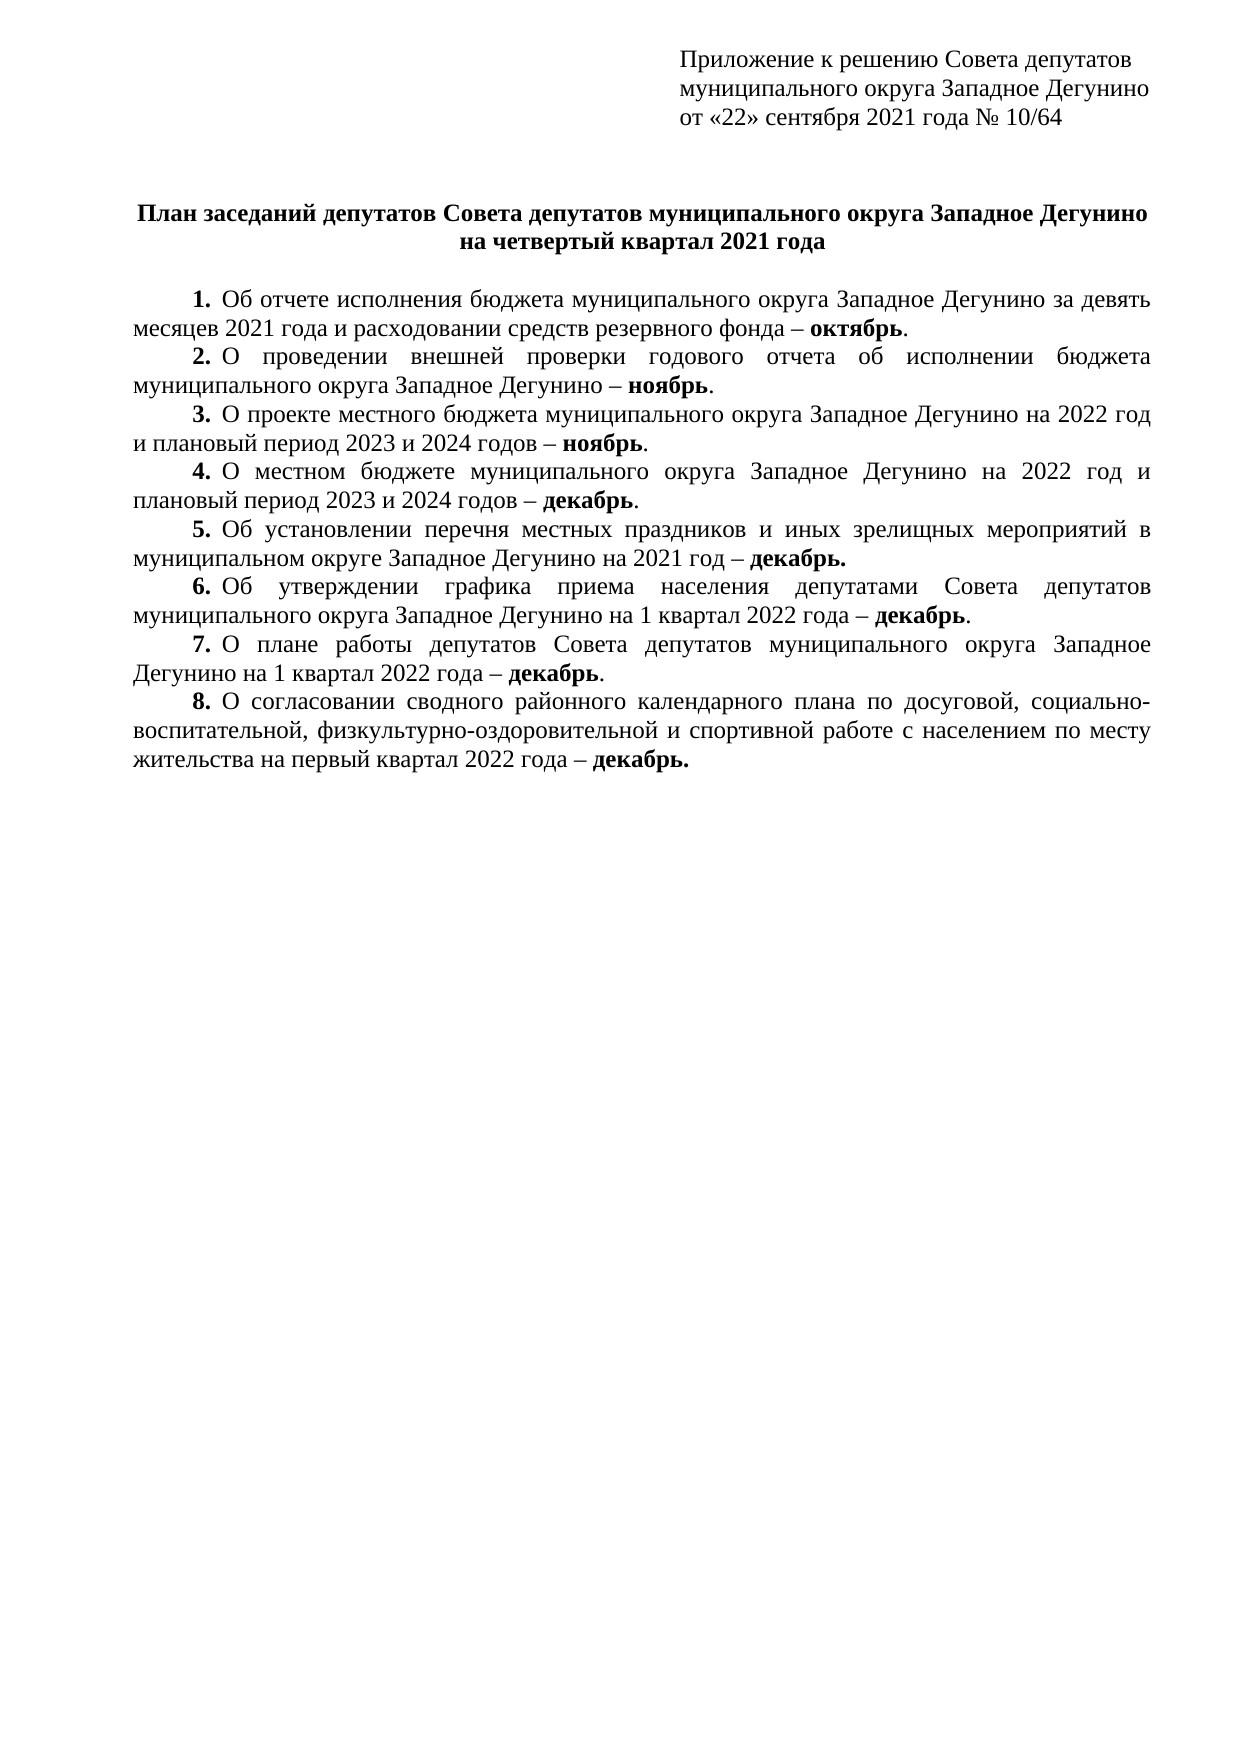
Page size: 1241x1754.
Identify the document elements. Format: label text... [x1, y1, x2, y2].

list О проекте местного бюджета муниципального округа Западное Дегунино на 2022 год и плановый период 2023 и 2024 годов – ноябрь. [133, 399, 1152, 456]
list Об отчете исполнения бюджета муниципального округа Западное Дегунино за девять месяцев 2021 года и расходовании средств резервного фонда – октябрь. [133, 284, 1152, 341]
list Об установлении перечня местных праздников и иных зрелищных мероприятий в муниципальном округе Западное Дегунино на 2021 год – декабрь. [133, 514, 1152, 571]
list О местном бюджете муниципального округа Западное Дегунино на 2022 год и плановый период 2023 и 2024 годов – декабрь. [133, 456, 1152, 514]
list Об утверждении графика приема населения депутатами Совета депутатов муниципального округа Западное Дегунино на 1 квартал 2022 года – декабрь. [133, 571, 1152, 629]
text от «22» сентября 2021 года № 10/64 [679, 102, 1152, 131]
list О проведении внешней проверки годового отчета об исполнении бюджета муниципального округа Западное Дегунино – ноябрь. [133, 341, 1152, 399]
text Приложение к решению Совета депутатов муниципального округа Западное Дегунино [679, 44, 1152, 102]
list О плане работы депутатов Совета депутатов муниципального округа Западное Дегунино на 1 квартал 2022 года – декабрь. [133, 629, 1152, 686]
list О согласовании сводного районного календарного плана по досуговой, социально-воспитательной, физкультурно-оздоровительной и спортивной работе с населением по месту жительства на первый квартал 2022 года – декабрь. [133, 686, 1152, 773]
text План заседаний депутатов Совета депутатов муниципального округа Западное Дегунино на четвертый квартал 2021 года [133, 198, 1152, 255]
